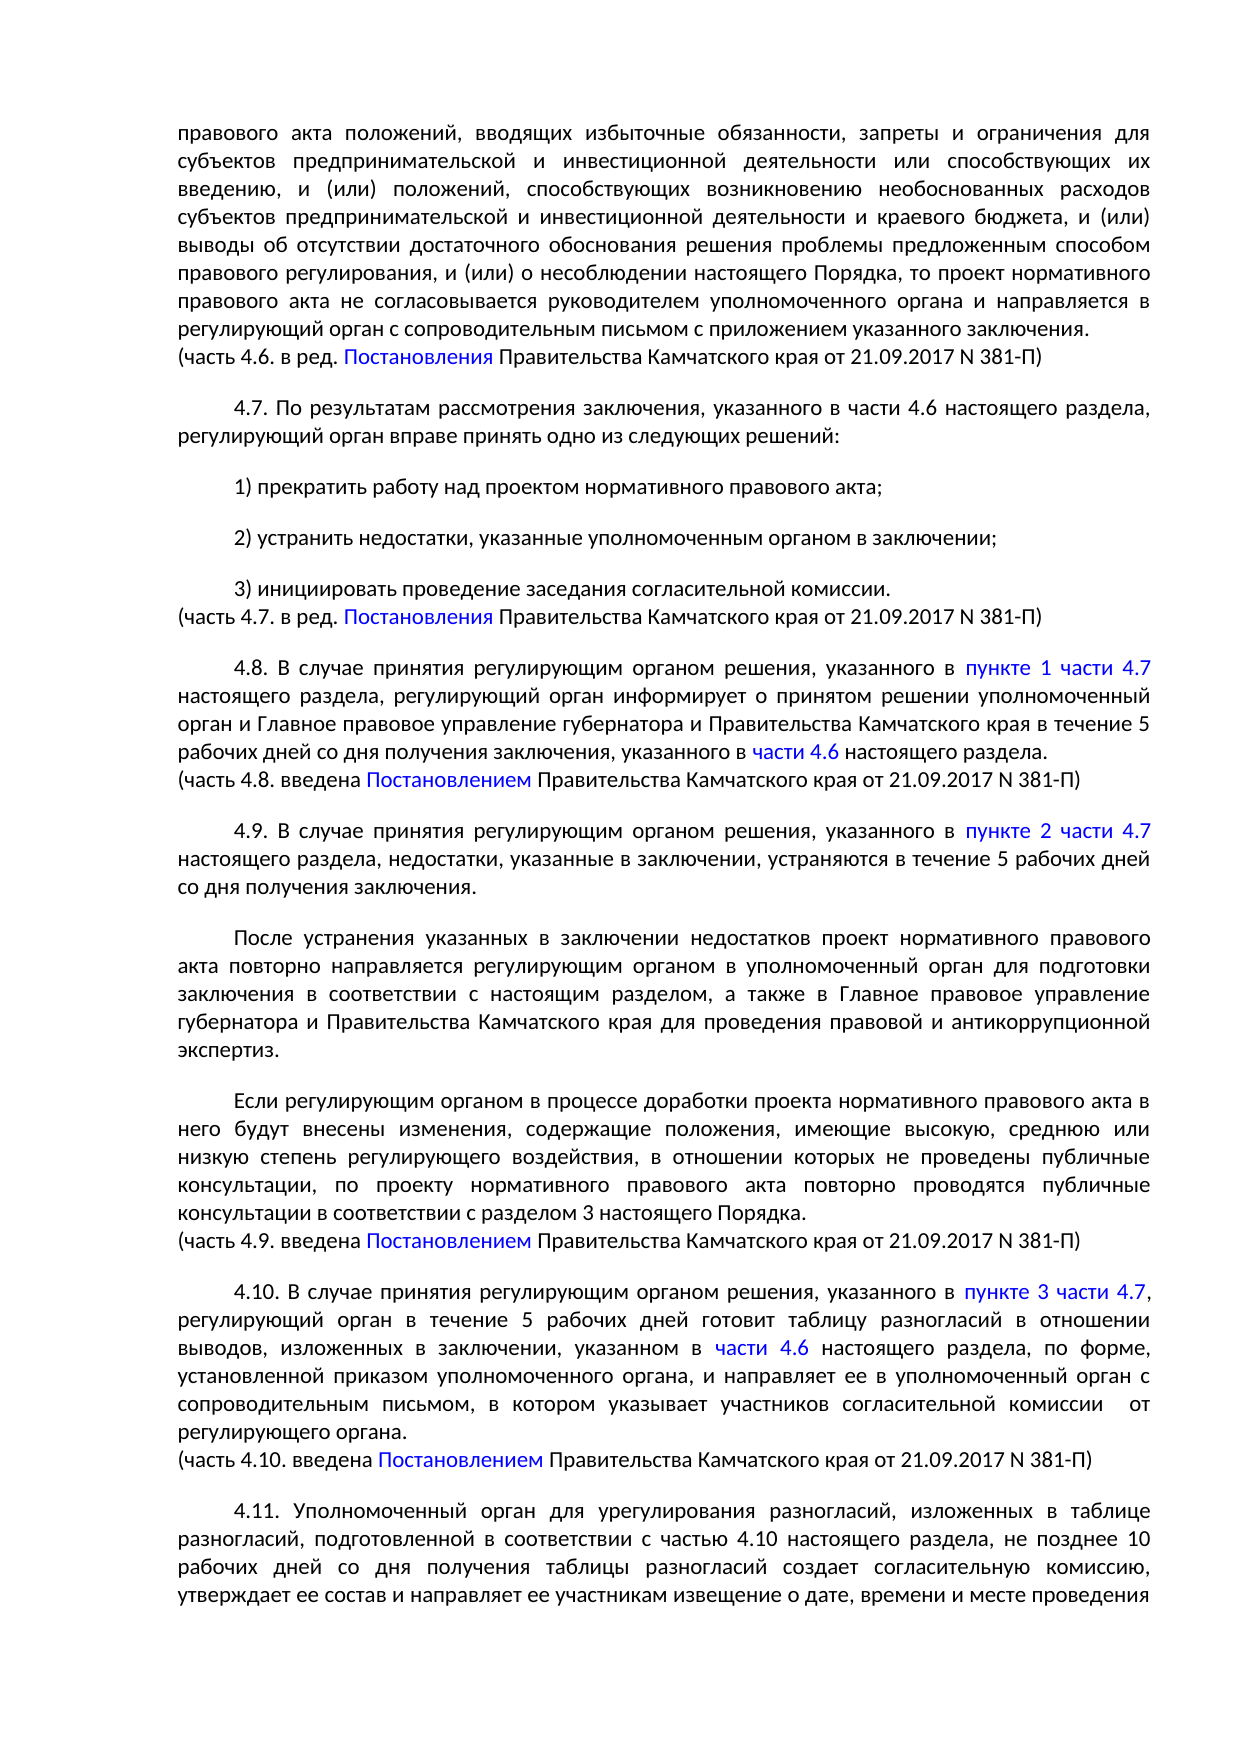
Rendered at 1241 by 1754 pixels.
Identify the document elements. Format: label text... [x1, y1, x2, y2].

text (часть 4.10. введена Постановлением Правительства Камчатского края от 21.09.2017 N 381-П) [177, 1445, 1152, 1473]
text 3) инициировать проведение заседания согласительной комиссии. [177, 574, 1152, 602]
text (часть 4.8. введена Постановлением Правительства Камчатского края от 21.09.2017 N 381-П) [177, 765, 1152, 793]
text 4.10. В случае принятия регулирующим органом решения, указанного в пункте 3 части 4.7, регулирующий орган в течение 5 рабочих дней готовит таблицу разногласий в отношении выводов, изложенных в заключении, указанном в части 4.6 настоящего раздела, по форме, установленной приказом уполномоченного органа, и направляет ее в уполномоченный орган с сопроводительным письмом, в котором указывает участников согласительной комиссии от регулирующего органа. [177, 1277, 1152, 1445]
text Если регулирующим органом в процессе доработки проекта нормативного правового акта в него будут внесены изменения, содержащие положения, имеющие высокую, среднюю или низкую степень регулирующего воздействия, в отношении которых не проведены публичные консультации, по проекту нормативного правового акта повторно проводятся публичные консультации в соответствии с разделом 3 настоящего Порядка. [177, 1086, 1152, 1226]
text (часть 4.6. в ред. Постановления Правительства Камчатского края от 21.09.2017 N 381-П) [177, 342, 1152, 370]
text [177, 1496, 1152, 1608]
text 4.9. В случае принятия регулирующим органом решения, указанного в пункте 2 части 4.7 настоящего раздела, недостатки, указанные в заключении, устраняются в течение 5 рабочих дней со дня получения заключения. [177, 816, 1152, 900]
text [177, 118, 1152, 342]
text 4.7. По результатам рассмотрения заключения, указанного в части 4.6 настоящего раздела, регулирующий орган вправе принять одно из следующих решений: [177, 393, 1152, 449]
text (часть 4.9. введена Постановлением Правительства Камчатского края от 21.09.2017 N 381-П) [177, 1226, 1152, 1254]
text 1) прекратить работу над проектом нормативного правового акта; [177, 472, 1152, 500]
text (часть 4.7. в ред. Постановления Правительства Камчатского края от 21.09.2017 N 381-П) [177, 602, 1152, 630]
text После устранения указанных в заключении недостатков проект нормативного правового акта повторно направляется регулирующим органом в уполномоченный орган для подготовки заключения в соответствии с настоящим разделом, а также в Главное правовое управление губернатора и Правительства Камчатского края для проведения правовой и антикоррупционной экспертиз. [177, 923, 1152, 1063]
text 2) устранить недостатки, указанные уполномоченным органом в заключении; [177, 523, 1152, 551]
text 4.8. В случае принятия регулирующим органом решения, указанного в пункте 1 части 4.7 настоящего раздела, регулирующий орган информирует о принятом решении уполномоченный орган и Главное правовое управление губернатора и Правительства Камчатского края в течение 5 рабочих дней со дня получения заключения, указанного в части 4.6 настоящего раздела. [177, 653, 1152, 765]
